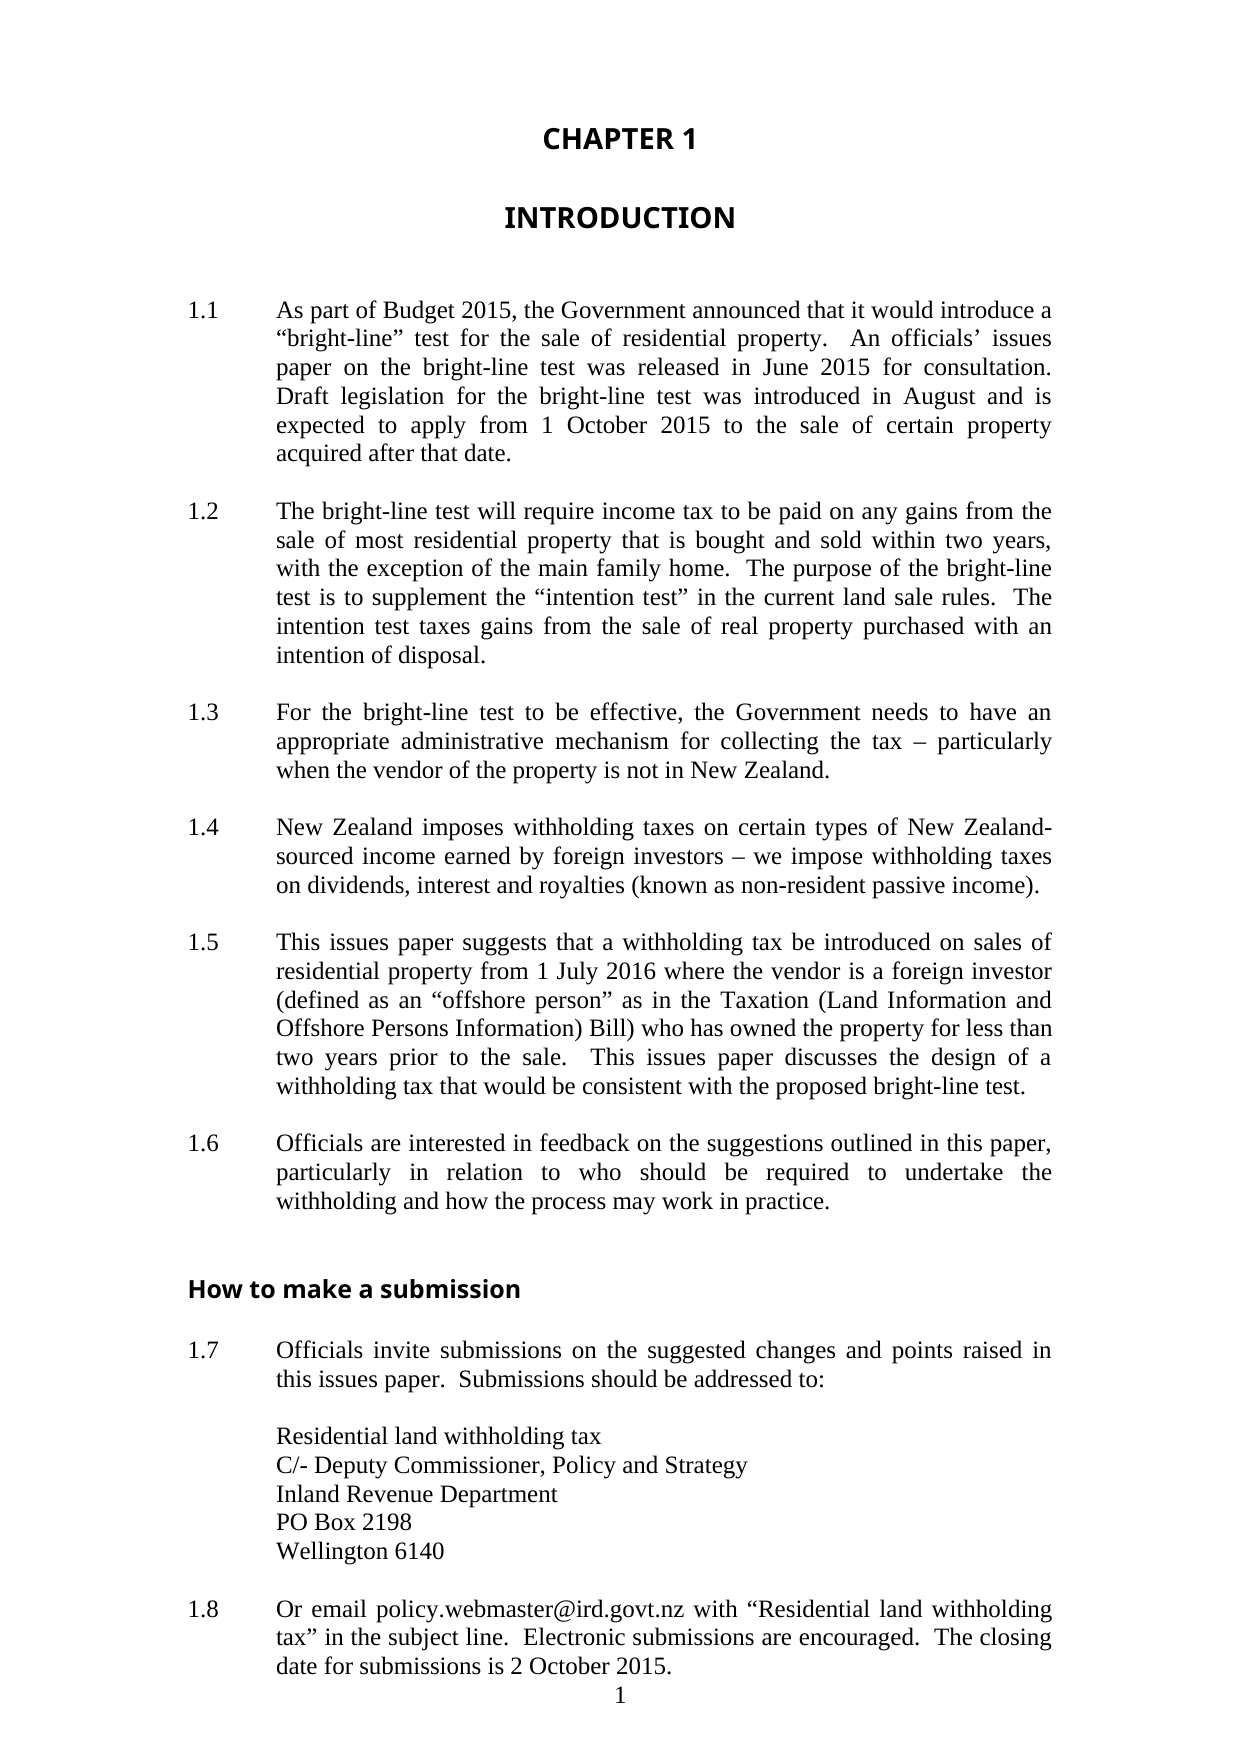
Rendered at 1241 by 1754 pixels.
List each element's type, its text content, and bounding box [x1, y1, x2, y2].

text For the bright-line test to be effective, the Government needs to have an appropriate administrative mechanism for collecting the tax – particularly when the vendor of the property is not in New Zealand. [187, 697, 1053, 783]
list Inland Revenue Department [276, 1479, 1053, 1507]
subtitle How to make a submission [187, 1272, 1053, 1306]
list Residential land withholding tax [276, 1421, 1053, 1450]
list Wellington 6140 [276, 1536, 1053, 1565]
text The bright-line test will require income tax to be paid on any gains from the sale of most residential property that is bought and sold within two years, with the exception of the main family home. The purpose of the bright-line test is to supplement the “intention test” in the current land sale rules. The intention test taxes gains from the sale of real property purchased with an intention of disposal. [187, 496, 1053, 668]
text Or email policy.webmaster@ird.govt.nz with “Residential land withholding tax” in the subject line. Electronic submissions are encouraged. The closing date for submissions is 2 October 2015. [187, 1594, 1053, 1680]
text This issues paper suggests that a withholding tax be introduced on sales of residential property from 1 July 2016 where the vendor is a foreign investor (defined as an “offshore person” as in the Taxation (Land Information and Offshore Persons Information) Bill) who has owned the property for less than two years prior to the sale. This issues paper discusses the design of a withholding tax that would be consistent with the proposed bright-line test. [187, 927, 1053, 1100]
text As part of Budget 2015, the Government announced that it would introduce a “bright-line” test for the sale of residential property. An officials’ issues paper on the bright-line test was released in June 2015 for consultation. Draft legislation for the bright-line test was introduced in August and is expected to apply from 1 October 2015 to the sale of certain property acquired after that date. [187, 295, 1053, 467]
text Officials are interested in feedback on the suggestions outlined in this paper, particularly in relation to who should be required to undertake the withholding and how the process may work in practice. [187, 1128, 1053, 1215]
subtitle Introduction [187, 197, 1053, 237]
text Officials invite submissions on the suggested changes and points raised in this issues paper. Submissions should be addressed to: [187, 1335, 1053, 1392]
list C/- Deputy Commissioner, Policy and Strategy [276, 1450, 1053, 1479]
list PO Box 2198 [276, 1507, 1053, 1536]
subtitle CHAPTER 1 [187, 118, 1053, 158]
text New Zealand imposes withholding taxes on certain types of New Zealand-sourced income earned by foreign investors – we impose withholding taxes on dividends, interest and royalties (known as non-resident passive income). [187, 812, 1053, 898]
